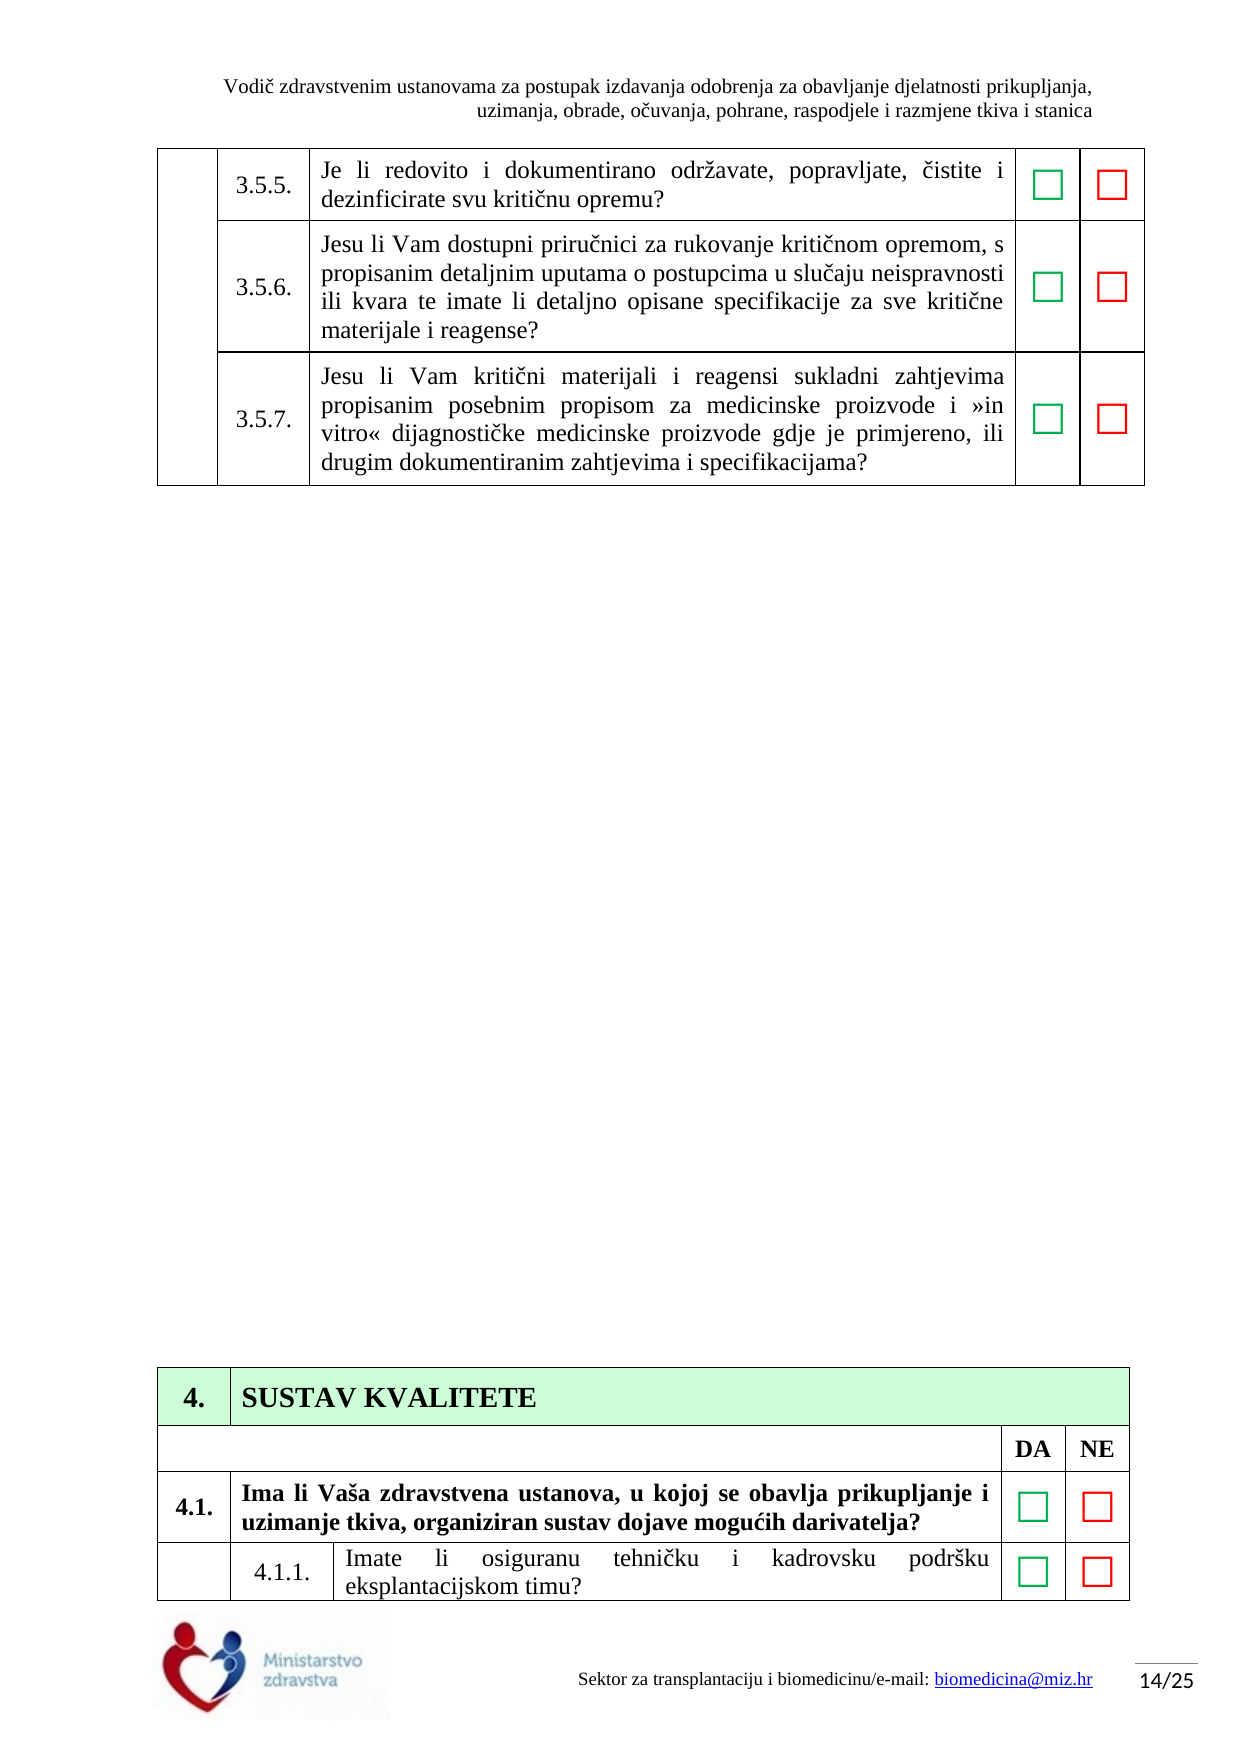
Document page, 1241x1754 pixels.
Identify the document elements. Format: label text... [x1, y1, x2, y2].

table_cell 4.1.1. [231, 1543, 333, 1600]
table_header SUSTAV KVALITETE [231, 1368, 1129, 1425]
table_cell [1002, 1543, 1065, 1600]
table_cell Jesu li Vam dostupni priručnici za rukovanje kritičnom opremom, s propisanim detaljnim uputama o postupcima u slučaju neispravnosti ili kvara te imate li detaljno opisane specifikacije za sve kritične materijale i reagense? [310, 221, 1015, 351]
table_cell 3.5.7. [218, 353, 309, 484]
table_cell 3.5.6. [218, 221, 309, 351]
table_cell NE [1066, 1426, 1129, 1471]
table_cell [1081, 221, 1144, 351]
table_cell [1016, 353, 1079, 484]
table_cell [158, 1543, 230, 1600]
table_cell [1081, 353, 1144, 484]
table_header 4. [158, 1368, 230, 1425]
table_cell Jesu li Vam kritični materijali i reagensi sukladni zahtjevima propisanim posebnim propisom za medicinske proizvode i »in vitro« dijagnostičke medicinske proizvode gdje je primjereno, ili drugim dokumentiranim zahtjevima i specifikacijama? [310, 353, 1015, 484]
table_cell [1016, 221, 1079, 351]
table_cell [1016, 149, 1079, 220]
picture [151, 1613, 391, 1721]
table_cell [1066, 1472, 1129, 1542]
table_cell [1002, 1472, 1065, 1542]
table_cell Imate li osiguranu tehničku i kadrovsku podršku eksplantacijskom timu? [334, 1543, 1001, 1600]
table_cell [1081, 149, 1144, 220]
table_cell [1066, 1543, 1129, 1600]
table_cell 4.1. [158, 1472, 230, 1542]
table_cell Ima li Vaša zdravstvena ustanova, u kojoj se obavlja prikupljanje i uzimanje tkiva, organiziran sustav dojave mogućih darivatelja? [231, 1472, 1001, 1542]
table_cell 3.5.5. [218, 149, 309, 220]
table_cell DA [1002, 1426, 1065, 1471]
table_cell [158, 1426, 1001, 1471]
table_cell Je li redovito i dokumentirano održavate, popravljate, čistite i dezinficirate svu kritičnu opremu? [310, 149, 1015, 220]
